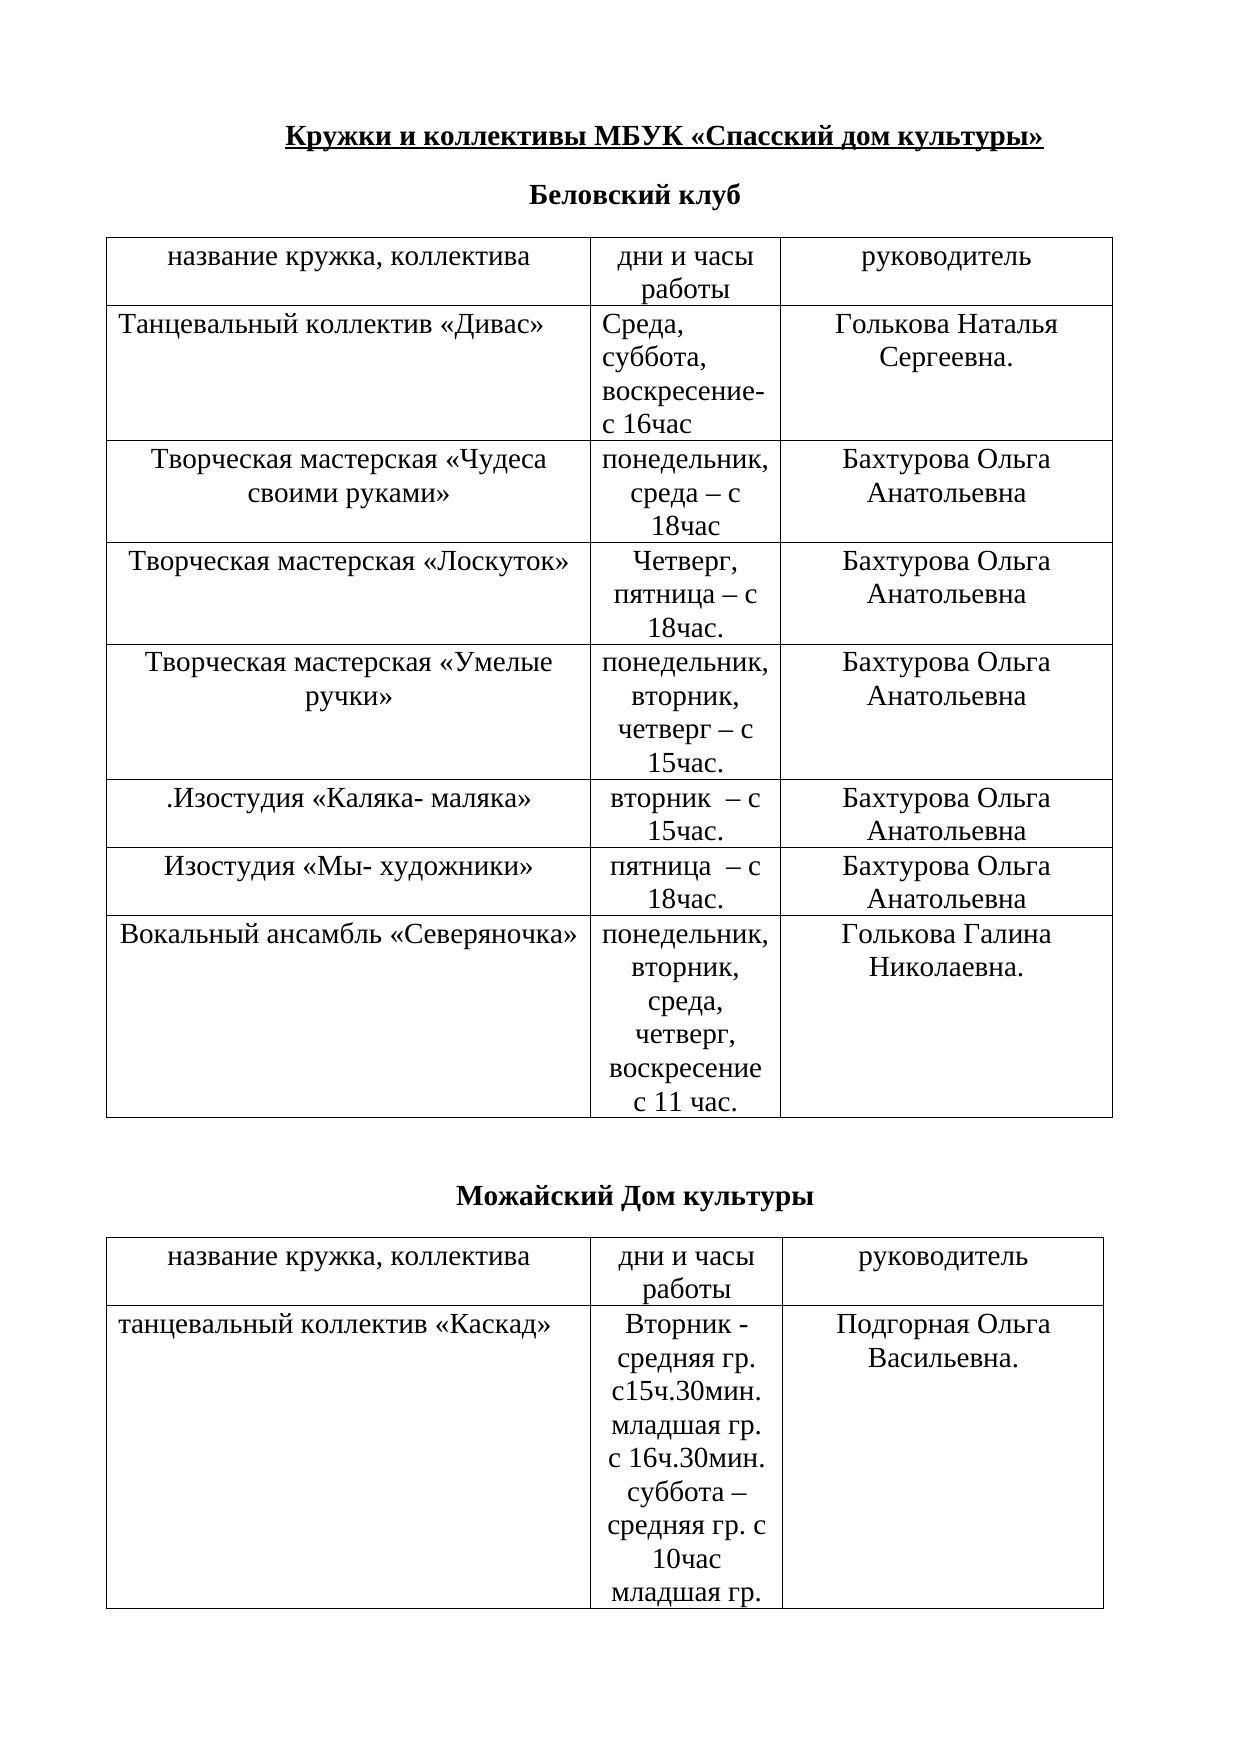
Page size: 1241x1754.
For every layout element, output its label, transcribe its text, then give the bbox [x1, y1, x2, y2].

table_cell Творческая мастерская «Умелые ручки» [107, 645, 590, 779]
table_cell пятница – с 18час. [591, 848, 780, 915]
table_cell .Изостудия «Каляка- маляка» [107, 780, 590, 847]
table_cell Бахтурова Ольга Анатольевна [781, 543, 1112, 643]
table_cell Творческая мастерская «Чудеса своими руками» [107, 441, 590, 542]
table_cell Изостудия «Мы- художники» [107, 848, 590, 915]
table_header руководитель [783, 1238, 1103, 1305]
table_cell Бахтурова Ольга Анатольевна [781, 645, 1112, 779]
table_header название кружка, коллектива [107, 238, 590, 305]
text Можайский Дом культуры [118, 1178, 1152, 1211]
table_cell понедельник, вторник, четверг – с 15час. [591, 645, 780, 779]
text Кружки и коллективы МБУК «Спасский дом культуры» [177, 118, 1152, 152]
table_cell Танцевальный коллектив «Дивас» [107, 306, 590, 440]
table_cell Бахтурова Ольга Анатольевна [781, 780, 1112, 847]
table_header название кружка, коллектива [107, 1238, 590, 1305]
table_cell Вокальный ансамбль «Северяночка» [107, 916, 590, 1117]
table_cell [107, 1306, 590, 1608]
table_cell Четверг, пятница – с 18час. [591, 543, 780, 643]
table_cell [783, 1306, 1103, 1608]
table_header дни и часы работы [591, 1238, 782, 1305]
table_cell понедельник, вторник, среда, четверг, воскресение с 11 час. [591, 916, 780, 1117]
table_cell Среда, суббота, воскресение- с 16час [591, 306, 780, 440]
table_cell Бахтурова Ольга Анатольевна [781, 441, 1112, 542]
table_cell Творческая мастерская «Лоскуток» [107, 543, 590, 643]
table_cell Голькова Галина Николаевна. [781, 916, 1112, 1117]
table_cell Голькова Наталья Сергеевна. [781, 306, 1112, 440]
table_header руководитель [781, 238, 1112, 305]
text Беловский клуб [118, 177, 1152, 211]
table_cell Бахтурова Ольга Анатольевна [781, 848, 1112, 915]
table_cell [591, 1306, 782, 1608]
table_cell понедельник, среда – с 18час [591, 441, 780, 542]
table_cell вторник – с 15час. [591, 780, 780, 847]
table_header дни и часы работы [591, 238, 780, 305]
